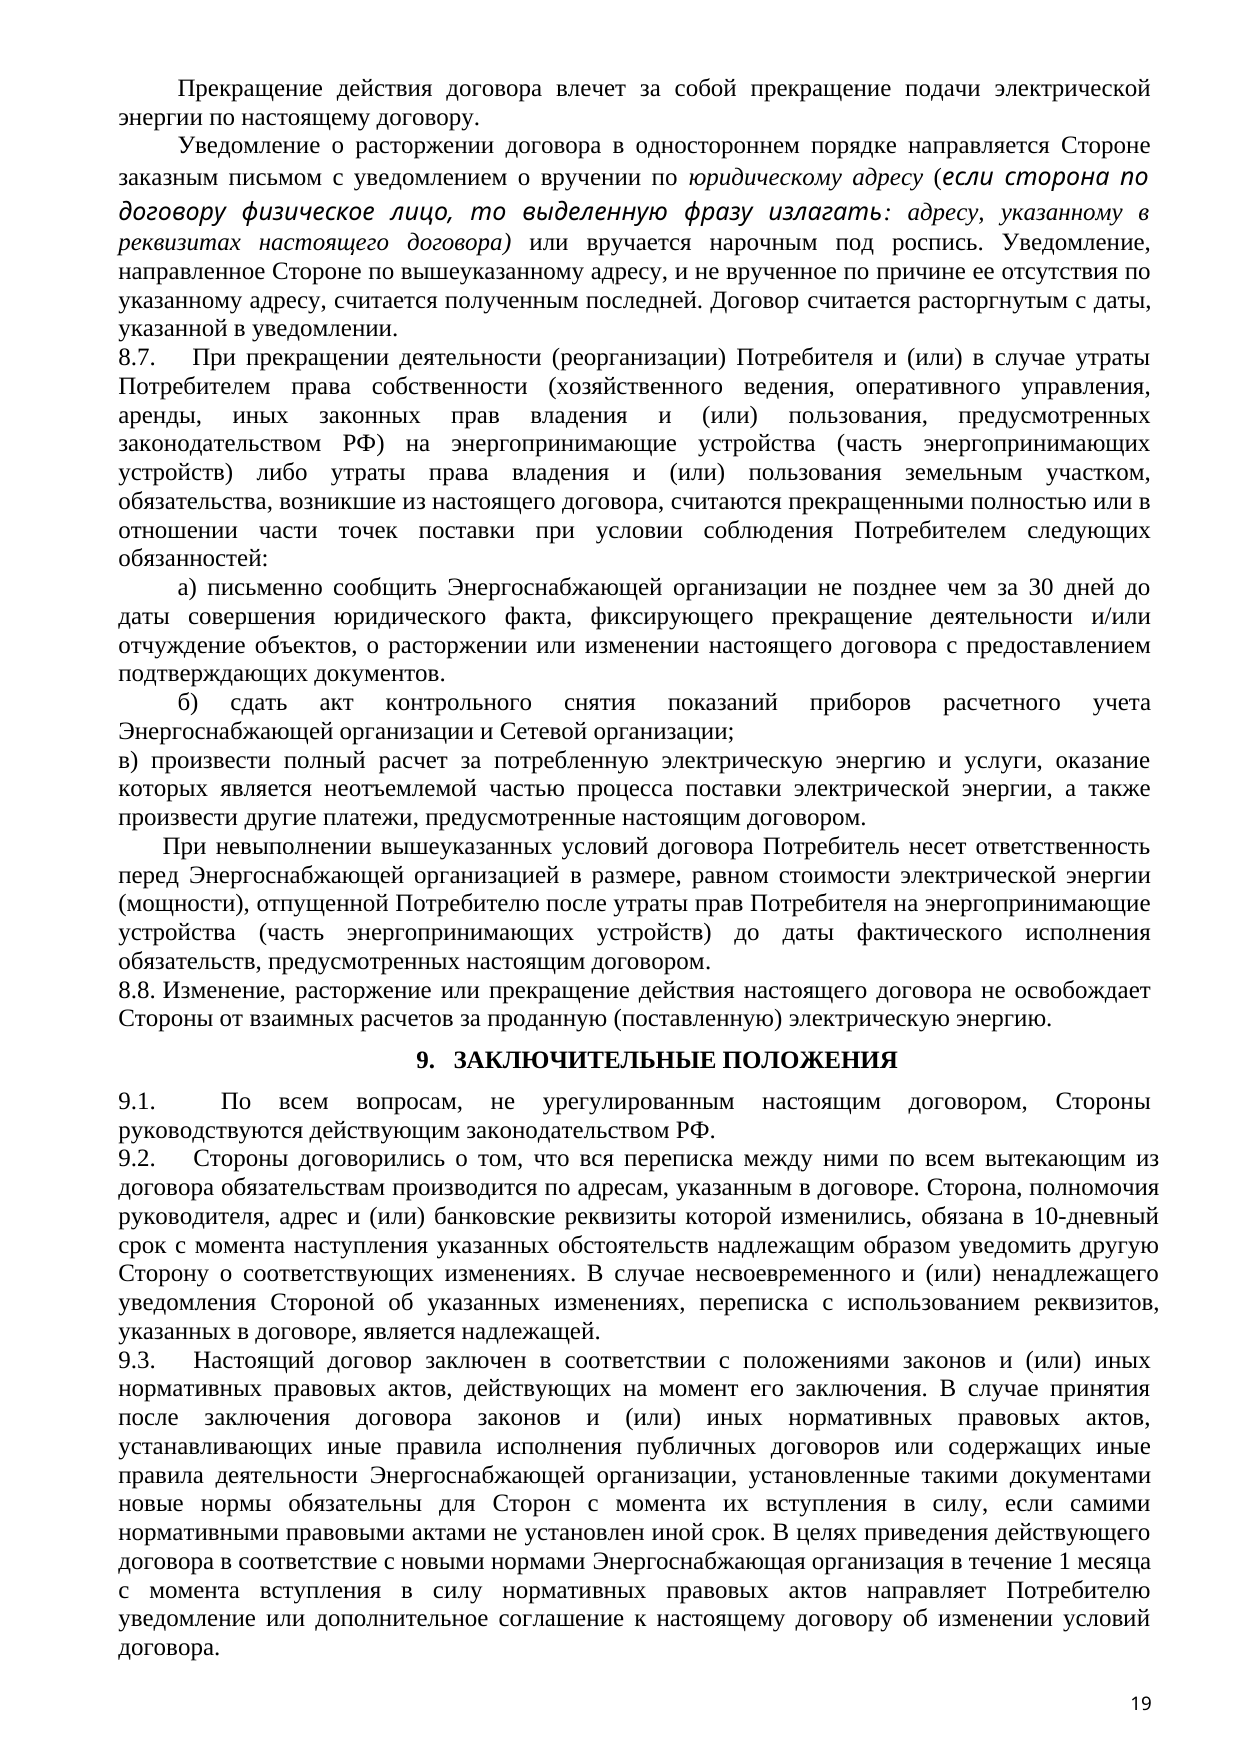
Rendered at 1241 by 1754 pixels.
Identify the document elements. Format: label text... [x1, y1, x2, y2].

list При прекращении деятельности (реорганизации) Потребителя и (или) в случае утраты Потребителем права собственности (хозяйственного ведения, оперативного управления, аренды, иных законных прав владения и (или) пользования, предусмотренных законодательством РФ) на энергопринимающие устройства (часть энергопринимающих устройств) либо утраты права владения и (или) пользования земельным участком, обязательства, возникшие из настоящего договора, считаются прекращенными полностью или в отношении части точек поставки при условии соблюдения Потребителем следующих обязанностей: [118, 342, 1152, 572]
text Прекращение действия договора влечет за собой прекращение подачи электрической энергии по настоящему договору. [118, 73, 1152, 130]
text б) сдать акт контрольного снятия показаний приборов расчетного учета Энергоснабжающей организации и Сетевой организации; [118, 687, 1152, 745]
list Изменение, расторжение или прекращение действия настоящего договора не освобождает Стороны от взаимных расчетов за проданную (поставленную) электрическую энергию. [118, 975, 1152, 1032]
list Настоящий договор заключен в соответствии с положениями законов и (или) иных нормативных правовых актов, действующих на момент его заключения. В случае принятия после заключения договора законов и (или) иных нормативных правовых актов, устанавливающих иные правила исполнения публичных договоров или содержащих иные правила деятельности Энергоснабжающей организации, установленные такими документами новые нормы обязательны для Сторон с момента их вступления в силу, если самими нормативными правовыми актами не установлен иной срок. В целях приведения действующего договора в соответствие с новыми нормами Энергоснабжающая организация в течение 1 месяца с момента вступления в силу нормативных правовых актов направляет Потребителю уведомление или дополнительное соглашение к настоящему договору об изменении условий договора. [118, 1345, 1152, 1661]
list По всем вопросам, не урегулированным настоящим договором, Стороны руководствуются действующим законодательством РФ. [118, 1086, 1152, 1143]
text При невыполнении вышеуказанных условий договора Потребитель несет ответственность перед Энергоснабжающей организацией в размере, равном стоимости электрической энергии (мощности), отпущенной Потребителю после утраты прав Потребителя на энергопринимающие устройства (часть энергопринимающих устройств) до даты фактического исполнения обязательств, предусмотренных настоящим договором. [118, 831, 1152, 975]
title ЗАКЛЮЧИТЕЛЬНЫЕ ПОЛОЖЕНИЯ [162, 1045, 1152, 1073]
text Уведомление о расторжении договора в одностороннем порядке направляется Стороне заказным письмом с уведомлением о вручении по юридическому адресу (если сторона по договору физическое лицо, то выделенную фразу излагать: адресу, указанному в реквизитах настоящего договора) или вручается нарочным под роспись. Уведомление, направленное Стороне по вышеуказанному адресу, и не врученное по причине ее отсутствия по указанному адресу, считается полученным последней. Договор считается расторгнутым с даты, указанной в уведомлении. [118, 130, 1152, 342]
text а) письменно сообщить Энергоснабжающей организации не позднее чем за 30 дней до даты совершения юридического факта, фиксирующего прекращение деятельности и/или отчуждение объектов, о расторжении или изменении настоящего договора с предоставлением подтверждающих документов. [118, 572, 1152, 687]
text в) произвести полный расчет за потребленную электрическую энергию и услуги, оказание которых является неотъемлемой частью процесса поставки электрической энергии, а также произвести другие платежи, предусмотренные настоящим договором. [118, 745, 1152, 831]
list Стороны договорились о том, что вся переписка между ними по всем вытекающим из договора обязательствам производится по адресам, указанным в договоре. Сторона, полномочия руководителя, адрес и (или) банковские реквизиты которой изменились, обязана в 10-дневный срок с момента наступления указанных обстоятельств надлежащим образом уведомить другую Сторону о соответствующих изменениях. В случае несвоевременного и (или) ненадлежащего уведомления Стороной об указанных изменениях, переписка с использованием реквизитов, указанных в договоре, является надлежащей. [118, 1143, 1160, 1345]
